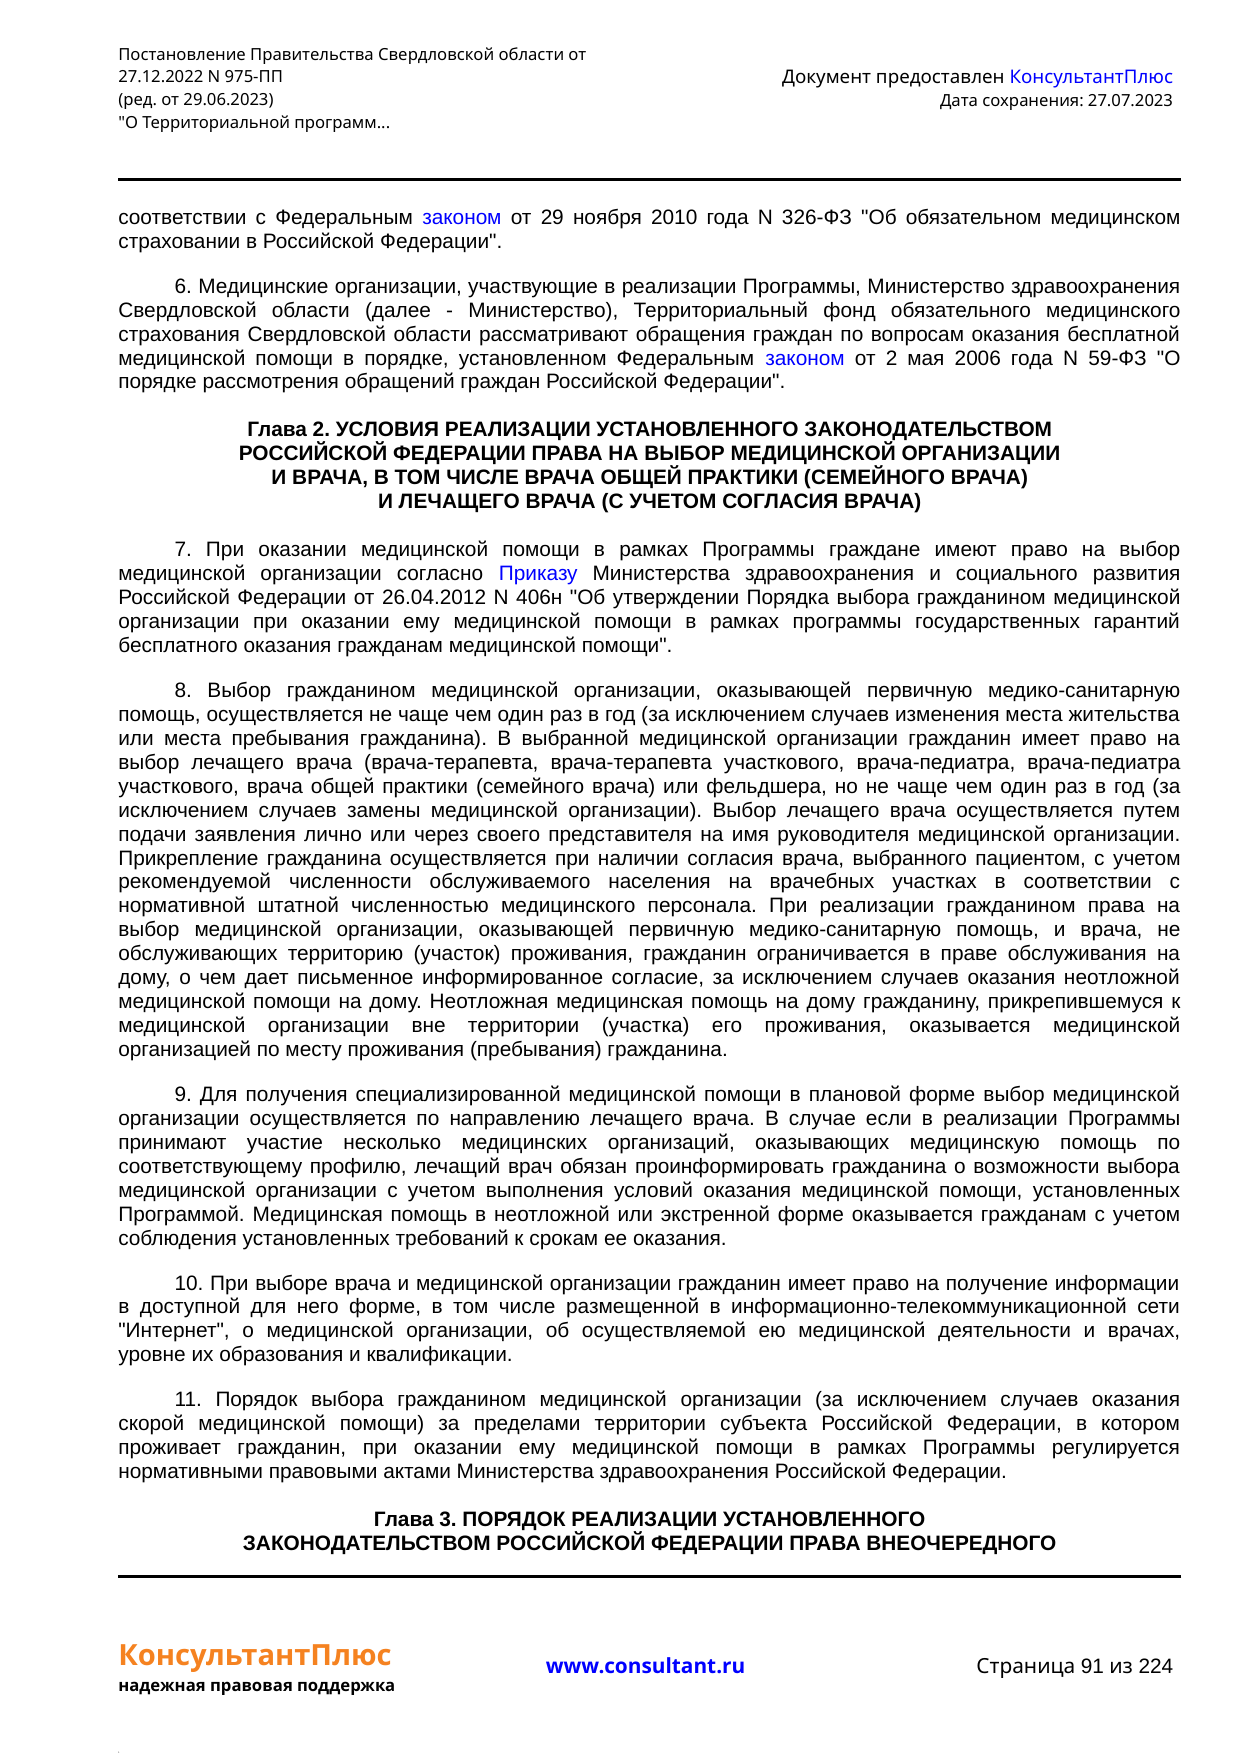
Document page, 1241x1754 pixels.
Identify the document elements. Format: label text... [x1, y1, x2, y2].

title Глава 3. ПОРЯДОК РЕАЛИЗАЦИИ УСТАНОВЛЕННОГО [118, 1507, 1181, 1531]
text 8. Выбор гражданином медицинской организации, оказывающей первичную медико-санитарную помощь, осуществляется не чаще чем один раз в год (за исключением случаев изменения места жительства или места пребывания гражданина). В выбранной медицинской организации гражданин имеет право на выбор лечащего врача (врача-терапевта, врача-терапевта участкового, врача-педиатра, врача-педиатра участкового, врача общей практики (семейного врача) или фельдшера, но не чаще чем один раз в год (за исключением случаев замены медицинской организации). Выбор лечащего врача осуществляется путем подачи заявления лично или через своего представителя на имя руководителя медицинской организации. Прикрепление гражданина осуществляется при наличии согласия врача, выбранного пациентом, с учетом рекомендуемой численности обслуживаемого населения на врачебных участках в соответствии с нормативной штатной численностью медицинского персонала. При реализации гражданином права на выбор медицинской организации, оказывающей первичную медико-санитарную помощь, и врача, не обслуживающих территорию (участок) проживания, гражданин ограничивается в праве обслуживания на дому, о чем дает письменное информированное согласие, за исключением случаев оказания неотложной медицинской помощи на дому. Неотложная медицинская помощь на дому гражданину, прикрепившемуся к медицинской организации вне территории (участка) его проживания, оказывается медицинской организацией по месту проживания (пребывания) гражданина. [118, 678, 1181, 1061]
text 11. Порядок выбора гражданином медицинской организации (за исключением случаев оказания скорой медицинской помощи) за пределами территории субъекта Российской Федерации, в котором проживает гражданин, при оказании ему медицинской помощи в рамках Программы регулируется нормативными правовыми актами Министерства здравоохранения Российской Федерации. [118, 1387, 1181, 1483]
title И ЛЕЧАЩЕГО ВРАЧА (С УЧЕТОМ СОГЛАСИЯ ВРАЧА) [118, 489, 1181, 513]
text 9. Для получения специализированной медицинской помощи в плановой форме выбор медицинской организации осуществляется по направлению лечащего врача. В случае если в реализации Программы принимают участие несколько медицинских организаций, оказывающих медицинскую помощь по соответствующему профилю, лечащий врач обязан проинформировать гражданина о возможности выбора медицинской организации с учетом выполнения условий оказания медицинской помощи, установленных Программой. Медицинская помощь в неотложной или экстренной форме оказывается гражданам с учетом соблюдения установленных требований к срокам ее оказания. [118, 1082, 1181, 1249]
text 10. При выборе врача и медицинской организации гражданин имеет право на получение информации в доступной для него форме, в том числе размещенной в информационно-телекоммуникационной сети "Интернет", о медицинской организации, об осуществляемой ею медицинской деятельности и врачах, уровне их образования и квалификации. [118, 1270, 1181, 1366]
title Глава 2. УСЛОВИЯ РЕАЛИЗАЦИИ УСТАНОВЛЕННОГО ЗАКОНОДАТЕЛЬСТВОМ [118, 417, 1181, 441]
title И ВРАЧА, В ТОМ ЧИСЛЕ ВРАЧА ОБЩЕЙ ПРАКТИКИ (СЕМЕЙНОГО ВРАЧА) [118, 465, 1181, 489]
text 6. Медицинские организации, участвующие в реализации Программы, Министерство здравоохранения Свердловской области (далее - Министерство), Территориальный фонд обязательного медицинского страхования Свердловской области рассматривают обращения граждан по вопросам оказания бесплатной медицинской помощи в порядке, установленном Федеральным законом от 2 мая 2006 года N 59-ФЗ "О порядке рассмотрения обращений граждан Российской Федерации". [118, 273, 1181, 393]
text 7. При оказании медицинской помощи в рамках Программы граждане имеют право на выбор медицинской организации согласно Приказу Министерства здравоохранения и социального развития Российской Федерации от 26.04.2012 N 406н "Об утверждении Порядка выбора гражданином медицинской организации при оказании ему медицинской помощи в рамках программы государственных гарантий бесплатного оказания гражданам медицинской помощи". [118, 537, 1181, 657]
title ЗАКОНОДАТЕЛЬСТВОМ РОССИЙСКОЙ ФЕДЕРАЦИИ ПРАВА ВНЕОЧЕРЕДНОГО [118, 1531, 1181, 1555]
title РОССИЙСКОЙ ФЕДЕРАЦИИ ПРАВА НА ВЫБОР МЕДИЦИНСКОЙ ОРГАНИЗАЦИИ [118, 441, 1181, 465]
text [118, 205, 1181, 253]
